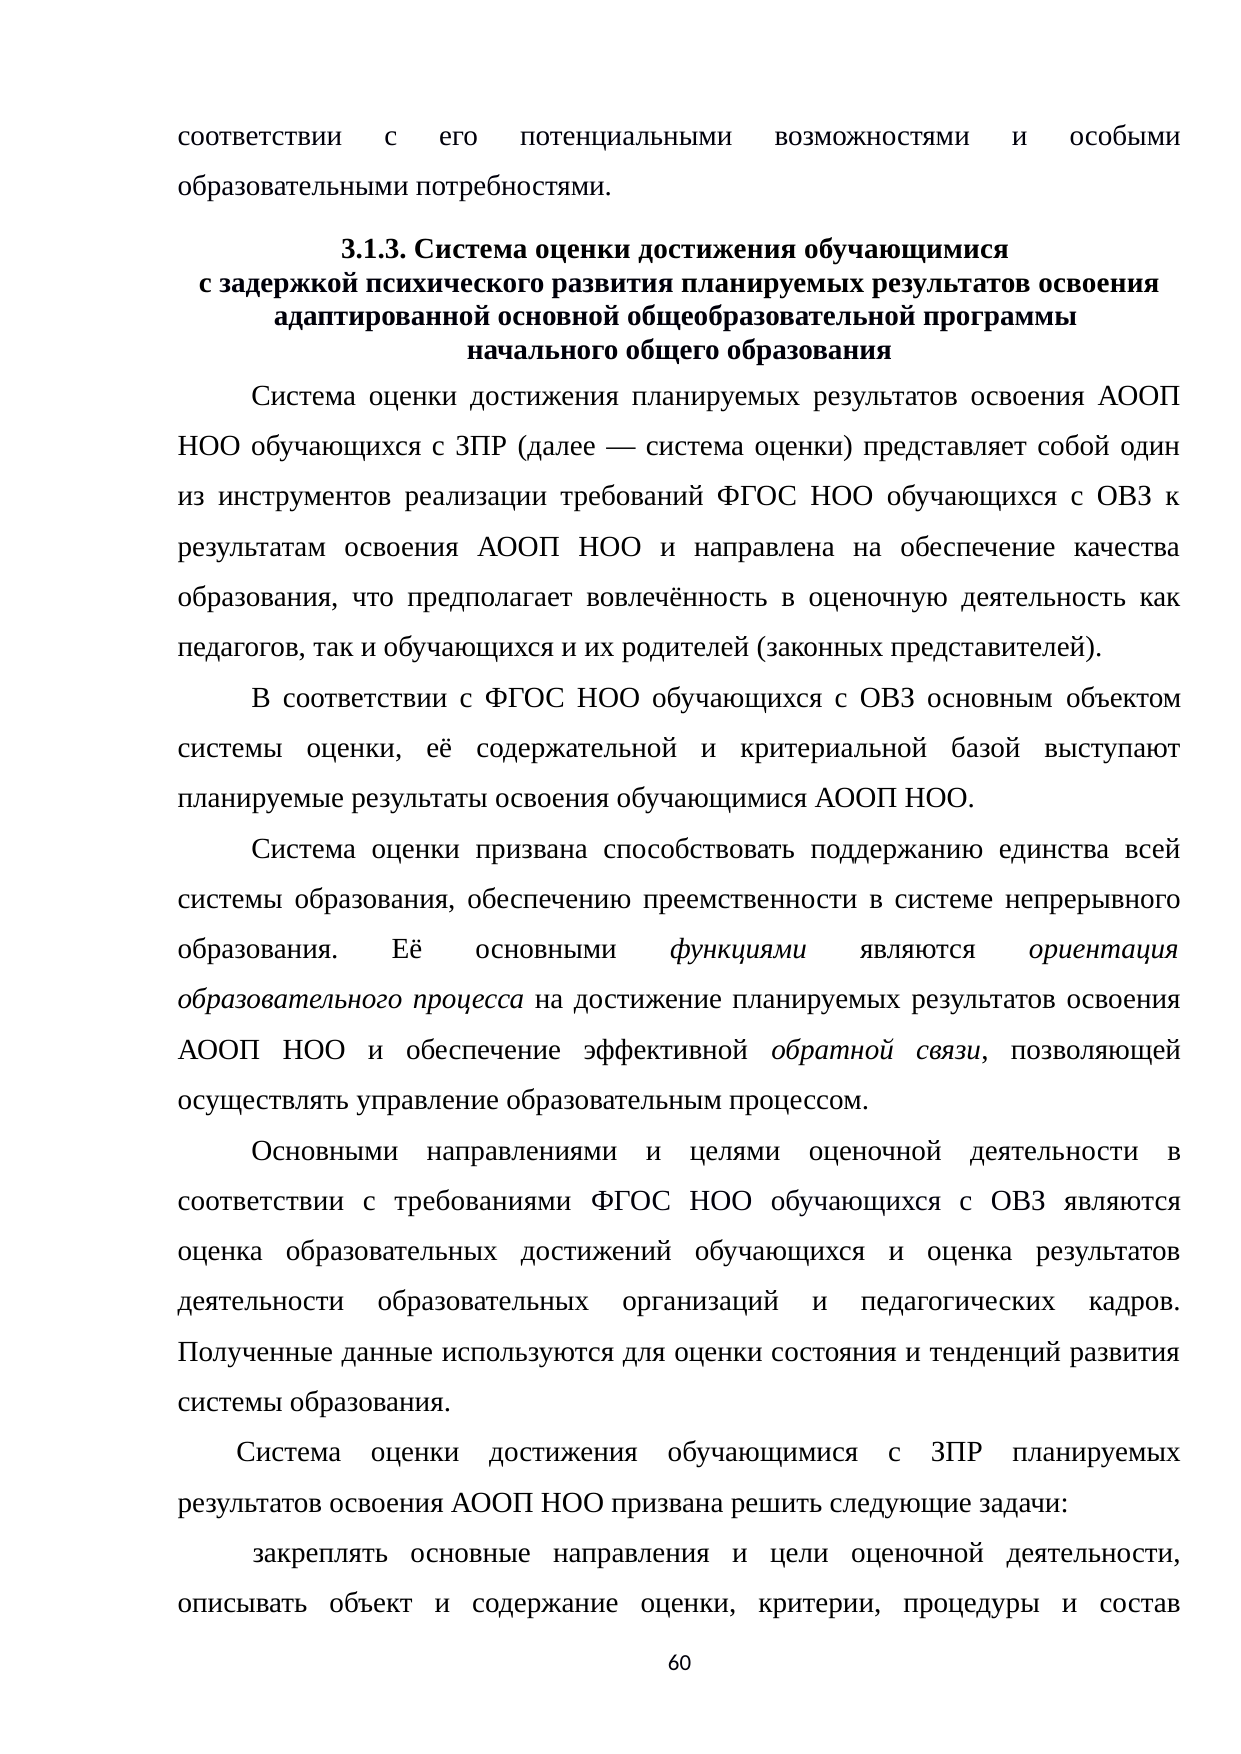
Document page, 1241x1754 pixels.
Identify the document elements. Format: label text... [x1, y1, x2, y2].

text 3.1.3. Система оценки достижения обучающимися с задержкой психического развития планируемых результатов освоения адаптированной основной общеобразовательной программы начального общего образования [177, 231, 1181, 365]
text Система оценки призвана способствовать поддержанию единства всей системы образования, обеспечению преемственности в системе непрерывного образования. Её основными функциями являются ориентация образовательного процесса на достижение планируемых результатов освоения АООП НОО и обеспечение эффективной обратной связи, позволяющей осуществлять управление образовательным процессом. [177, 831, 1181, 1116]
text Система оценки достижения планируемых результатов освоения АООП НОО обучающихся с ЗПР (далее — система оценки) представляет собой один из инструментов реализации требований ФГОС НОО обучающихся с ОВЗ к результатам освоения АООП НОО и направлена на обеспечение качества образования, что предполагает вовлечённость в оценочную деятельность как педагогов, так и обучающихся и их родителей (законных представителей). [177, 378, 1181, 663]
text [177, 118, 1181, 202]
text В соответствии с ФГОС НОО обучающихся с ОВЗ основным объектом системы оценки, её содержательной и критериальной базой выступают планируемые результаты освоения обучающимися АООП НОО. [177, 680, 1181, 814]
text Основными направлениями и целями оценочной деятельности в соответствии с требованиями ФГОС НОО обучающихся с ОВЗ являются оценка образовательных достижений обучающихся и оценка результатов деятельности образовательных организаций и педагогических кадров. Полученные данные используются для оценки состояния и тенденций развития системы образования. [177, 1133, 1181, 1418]
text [177, 1535, 1181, 1619]
text Система оценки достижения обучающимися с ЗПР планируемых результатов освоения АООП НОО призвана решить следующие задачи: [177, 1434, 1181, 1518]
